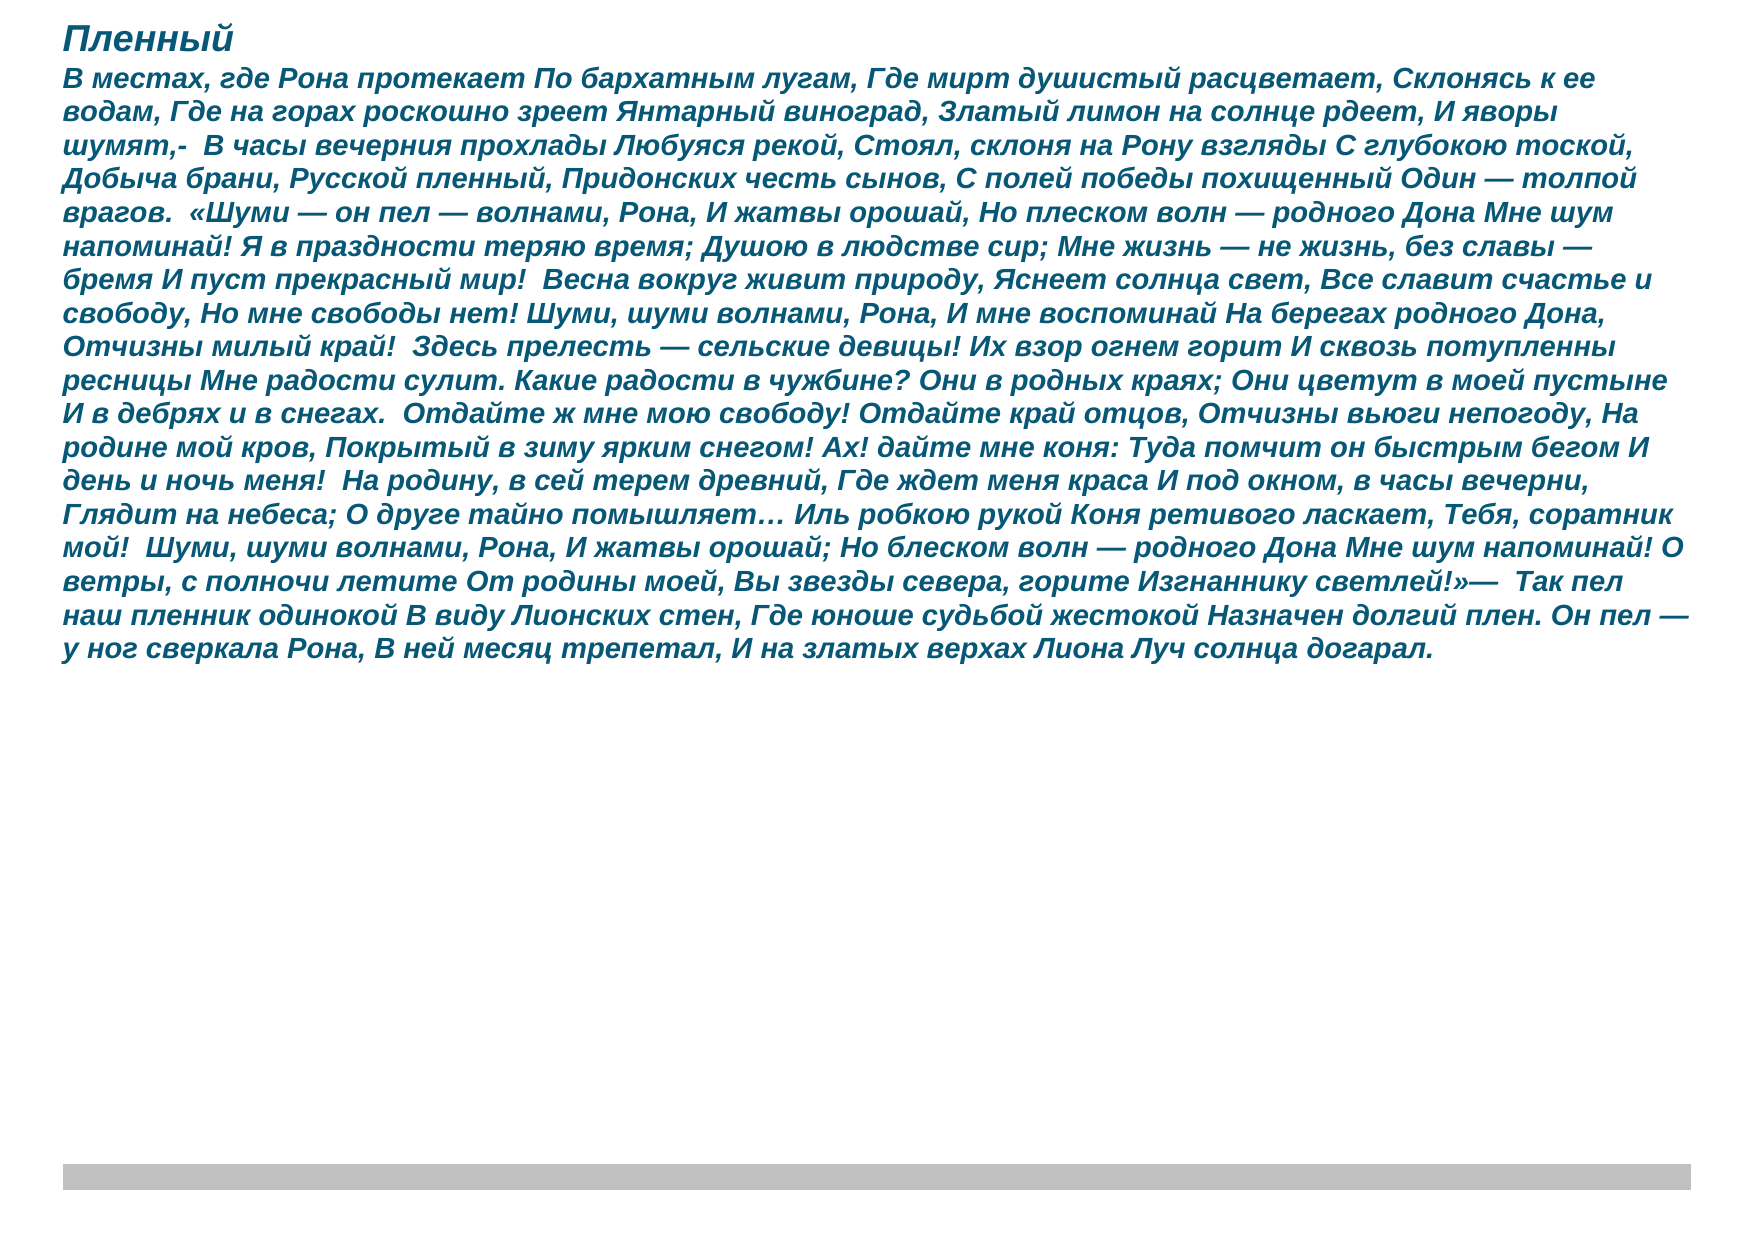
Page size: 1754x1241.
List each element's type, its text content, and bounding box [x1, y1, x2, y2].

subtitle Пленный [62, 17, 1691, 60]
text В местах, где Рона протекает [62, 61, 1691, 664]
